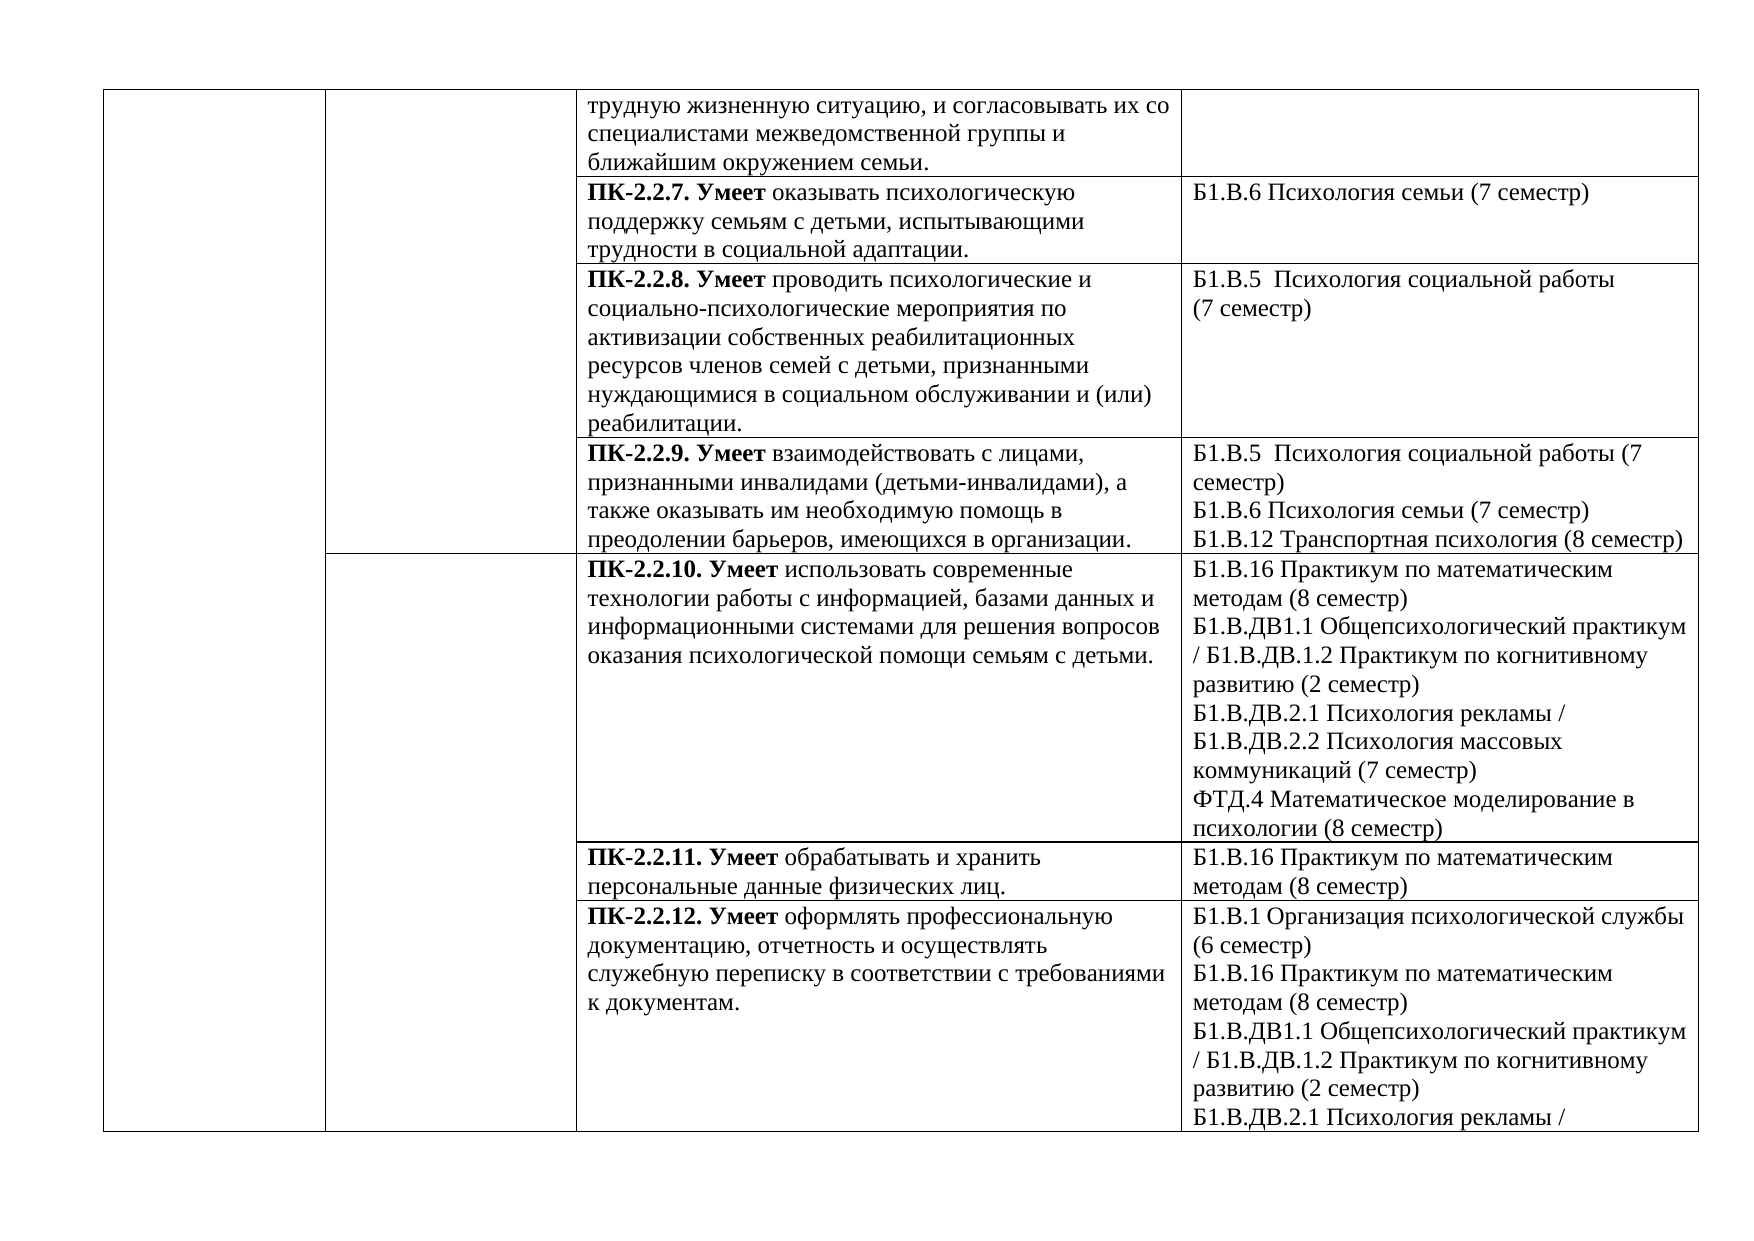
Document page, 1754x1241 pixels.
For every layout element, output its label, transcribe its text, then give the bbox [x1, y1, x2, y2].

table_cell ПК-2.2.9. Умеет взаимодействовать с лицами, признанными инвалидами (детьми-инвалидами), а также оказывать им необходимую помощь в преодолении барьеров, имеющихся в организации. [577, 438, 1181, 553]
table_cell Б1.В.5 Психология социальной работы (7 семестр) Б1.В.6 Психология семьи (7 семестр) Б1.В.12 Транспортная психология (8 семестр) [1182, 438, 1698, 553]
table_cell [577, 90, 1181, 176]
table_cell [577, 901, 1181, 1131]
table_cell Б1.В.5 Психология социальной работы (7 семестр) [1182, 264, 1698, 437]
table_cell ПК-2.2.8. Умеет проводить психологические и социально-психологические мероприятия по активизации собственных реабилитационных ресурсов членов семей с детьми, признанными нуждающимися в социальном обслуживании и (или) реабилитации. [577, 264, 1181, 437]
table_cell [1182, 901, 1698, 1131]
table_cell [1182, 90, 1698, 176]
table_cell Б1.В.16 Практикум по математическим методам (8 семестр) Б1.В.ДВ1.1 Общепсихологический практикум / Б1.В.ДВ.1.2 Практикум по когнитивному развитию (2 семестр) Б1.В.ДВ.2.1 Психология рекламы / Б1.В.ДВ.2.2 Психология массовых коммуникаций (7 семестр) ФТД.4 Математическое моделирование в психологии (8 семестр) [1182, 554, 1698, 841]
table_cell ПК-2.2.11. Умеет обрабатывать и хранить персональные данные физических лиц. [577, 843, 1181, 900]
table_cell Б1.В.16 Практикум по математическим методам (8 семестр) [1182, 843, 1698, 900]
table_cell ПК-2.2.10. Умеет использовать современные технологии работы с информацией, базами данных и информационными системами для решения вопросов оказания психологической помощи семьям с детьми. [577, 554, 1181, 841]
table_cell [326, 554, 576, 1131]
table_cell ПК-2.2.7. Умеет оказывать психологическую поддержку семьям с детьми, испытывающими трудности в социальной адаптации. [577, 177, 1181, 263]
table_cell Б1.В.6 Психология семьи (7 семестр) [1182, 177, 1698, 263]
